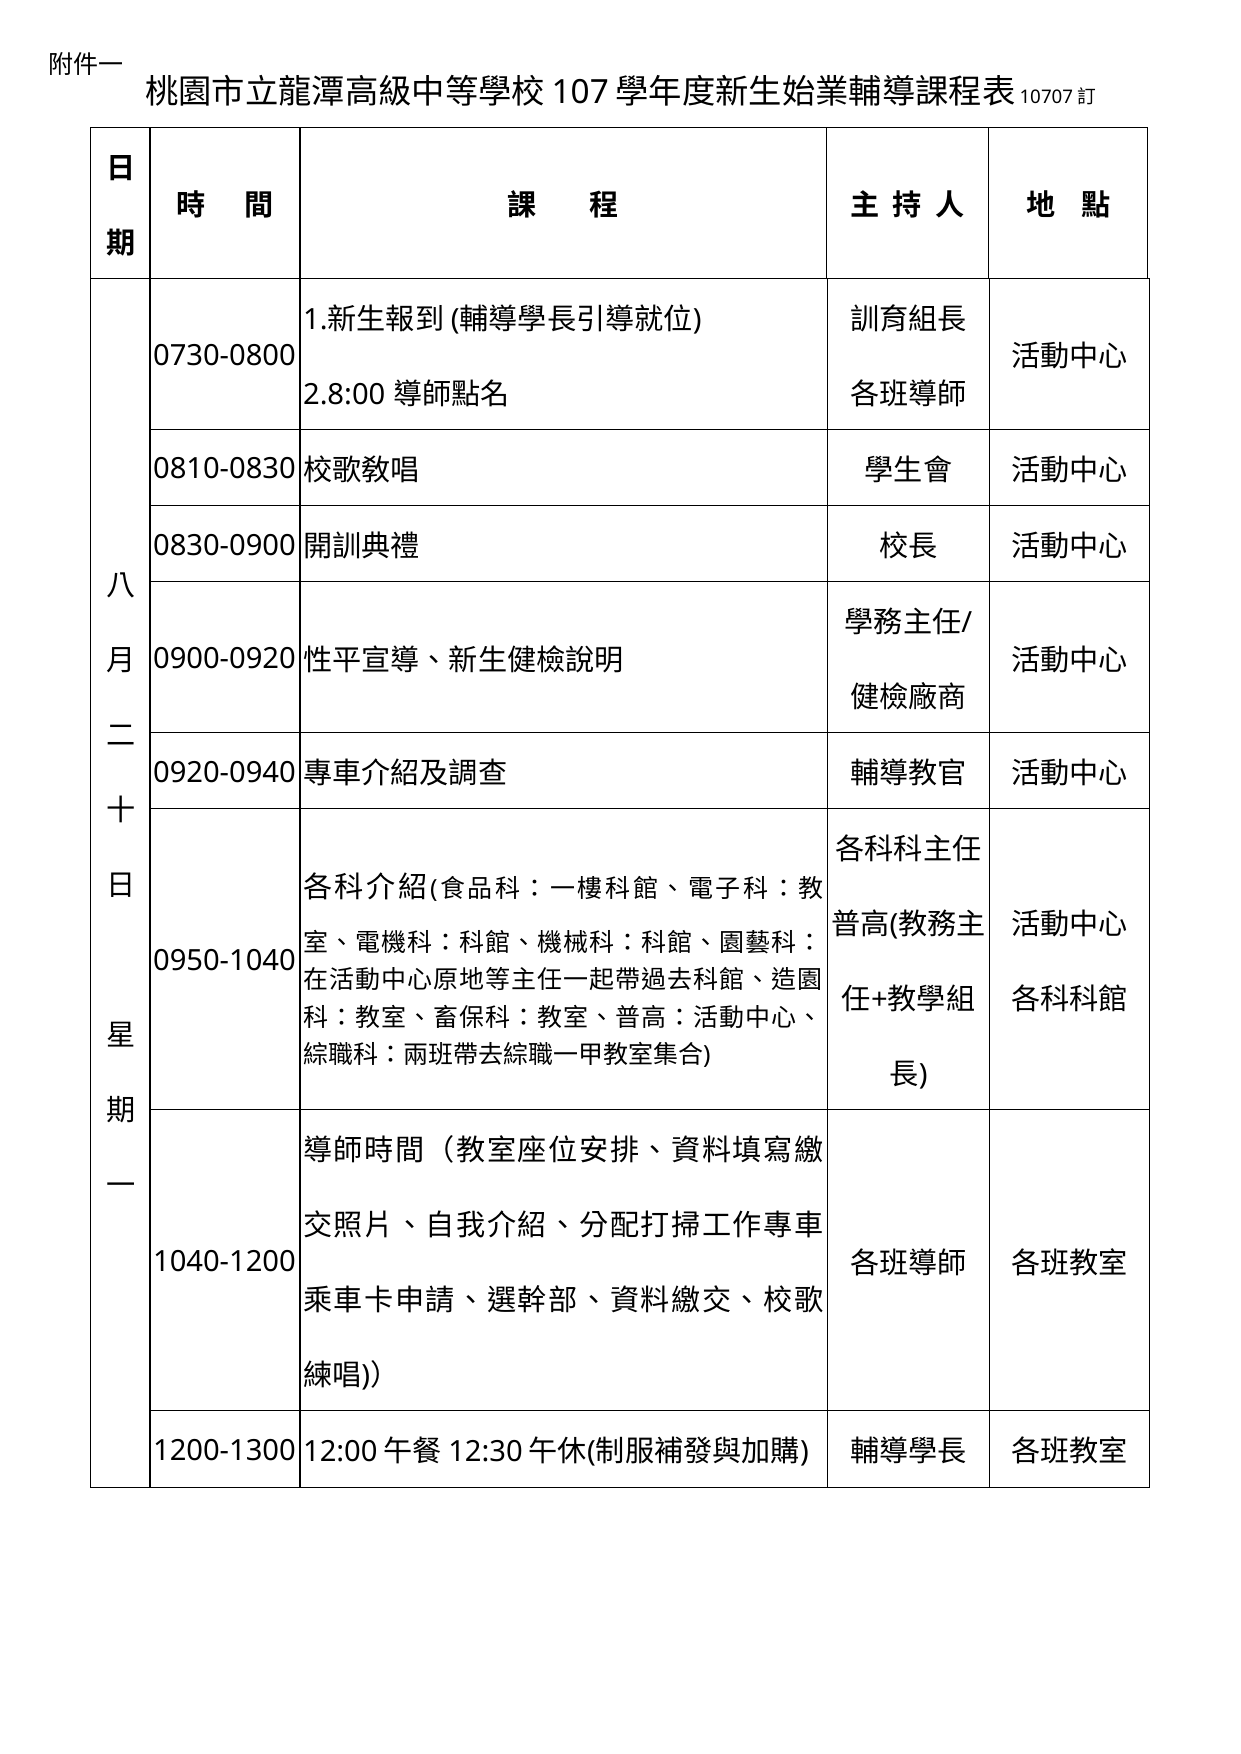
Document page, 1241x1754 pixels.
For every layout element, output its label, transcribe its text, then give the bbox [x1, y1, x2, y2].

table_cell 訓育組長 各班導師 [828, 279, 989, 429]
table_cell 八 月 二 十 日 星 期 一 [91, 279, 149, 1487]
table_cell 輔導教官 [828, 733, 989, 808]
table_cell 0920-0940 [151, 733, 299, 808]
table_cell 活動中心 [990, 506, 1149, 581]
table_header 主 持 人 [827, 128, 988, 278]
table_cell 校歌敎唱 [301, 430, 827, 505]
table_cell 活動中心 [990, 733, 1149, 808]
table_header 地 點 [989, 128, 1147, 278]
table_header 日期 [91, 128, 149, 278]
table_cell 校長 [828, 506, 989, 581]
table_cell 0950-1040 [151, 809, 299, 1109]
table_cell 1200-1300 [151, 1411, 299, 1487]
table_cell 學生會 [828, 430, 989, 505]
table_cell 活動中心 各科科館 [990, 809, 1149, 1109]
table_cell 各科科主任 普高(教務主任+教學組長) [828, 809, 989, 1109]
table_cell 活動中心 [990, 430, 1149, 505]
table_cell 輔導學長 [828, 1411, 989, 1487]
table_cell 0810-0830 [151, 430, 299, 505]
table_cell 各科介紹(食品科：一樓科館、電子科：教室、電機科：科館、機械科：科館、園藝科：在活動中心原地等主任一起帶過去科館、造園科：教室、畜保科：教室、普高：活動中心、綜職科：兩班帶去綜職一甲教室集合) [301, 809, 827, 1109]
table_cell 各班導師 [828, 1110, 989, 1410]
table_cell 1.新生報到 (輔導學長引導就位) 2.8:00 導師點名 [301, 279, 827, 429]
text 桃園市立龍潭高級中等學校107學年度新生始業輔導課程表 10707訂 [89, 52, 1152, 127]
table_cell 0900-0920 [151, 582, 299, 732]
table_cell 活動中心 [990, 582, 1149, 732]
table_cell 開訓典禮 [301, 506, 827, 581]
table_cell 各班教室 [990, 1110, 1149, 1410]
table_cell 導師時間（教室座位安排、資料填寫繳交照片、自我介紹、分配打掃工作專車乘車卡申請、選幹部、資料繳交、校歌練唱)） [301, 1110, 827, 1410]
table_cell 性平宣導、新生健檢說明 [301, 582, 827, 732]
table_header 課 程 [301, 128, 826, 278]
table_cell 0830-0900 [151, 506, 299, 581]
table_cell 活動中心 [990, 279, 1149, 429]
table_cell 專車介紹及調查 [301, 733, 827, 808]
table_cell 學務主任/健檢廠商 [828, 582, 989, 732]
table_cell 各班教室 [990, 1411, 1149, 1487]
table_cell 0730-0800 [151, 279, 299, 429]
table_cell 12:00午餐 12:30午休(制服補發與加購) [301, 1411, 827, 1487]
table_cell 1040-1200 [151, 1110, 299, 1410]
table_header 時 間 [151, 128, 299, 278]
